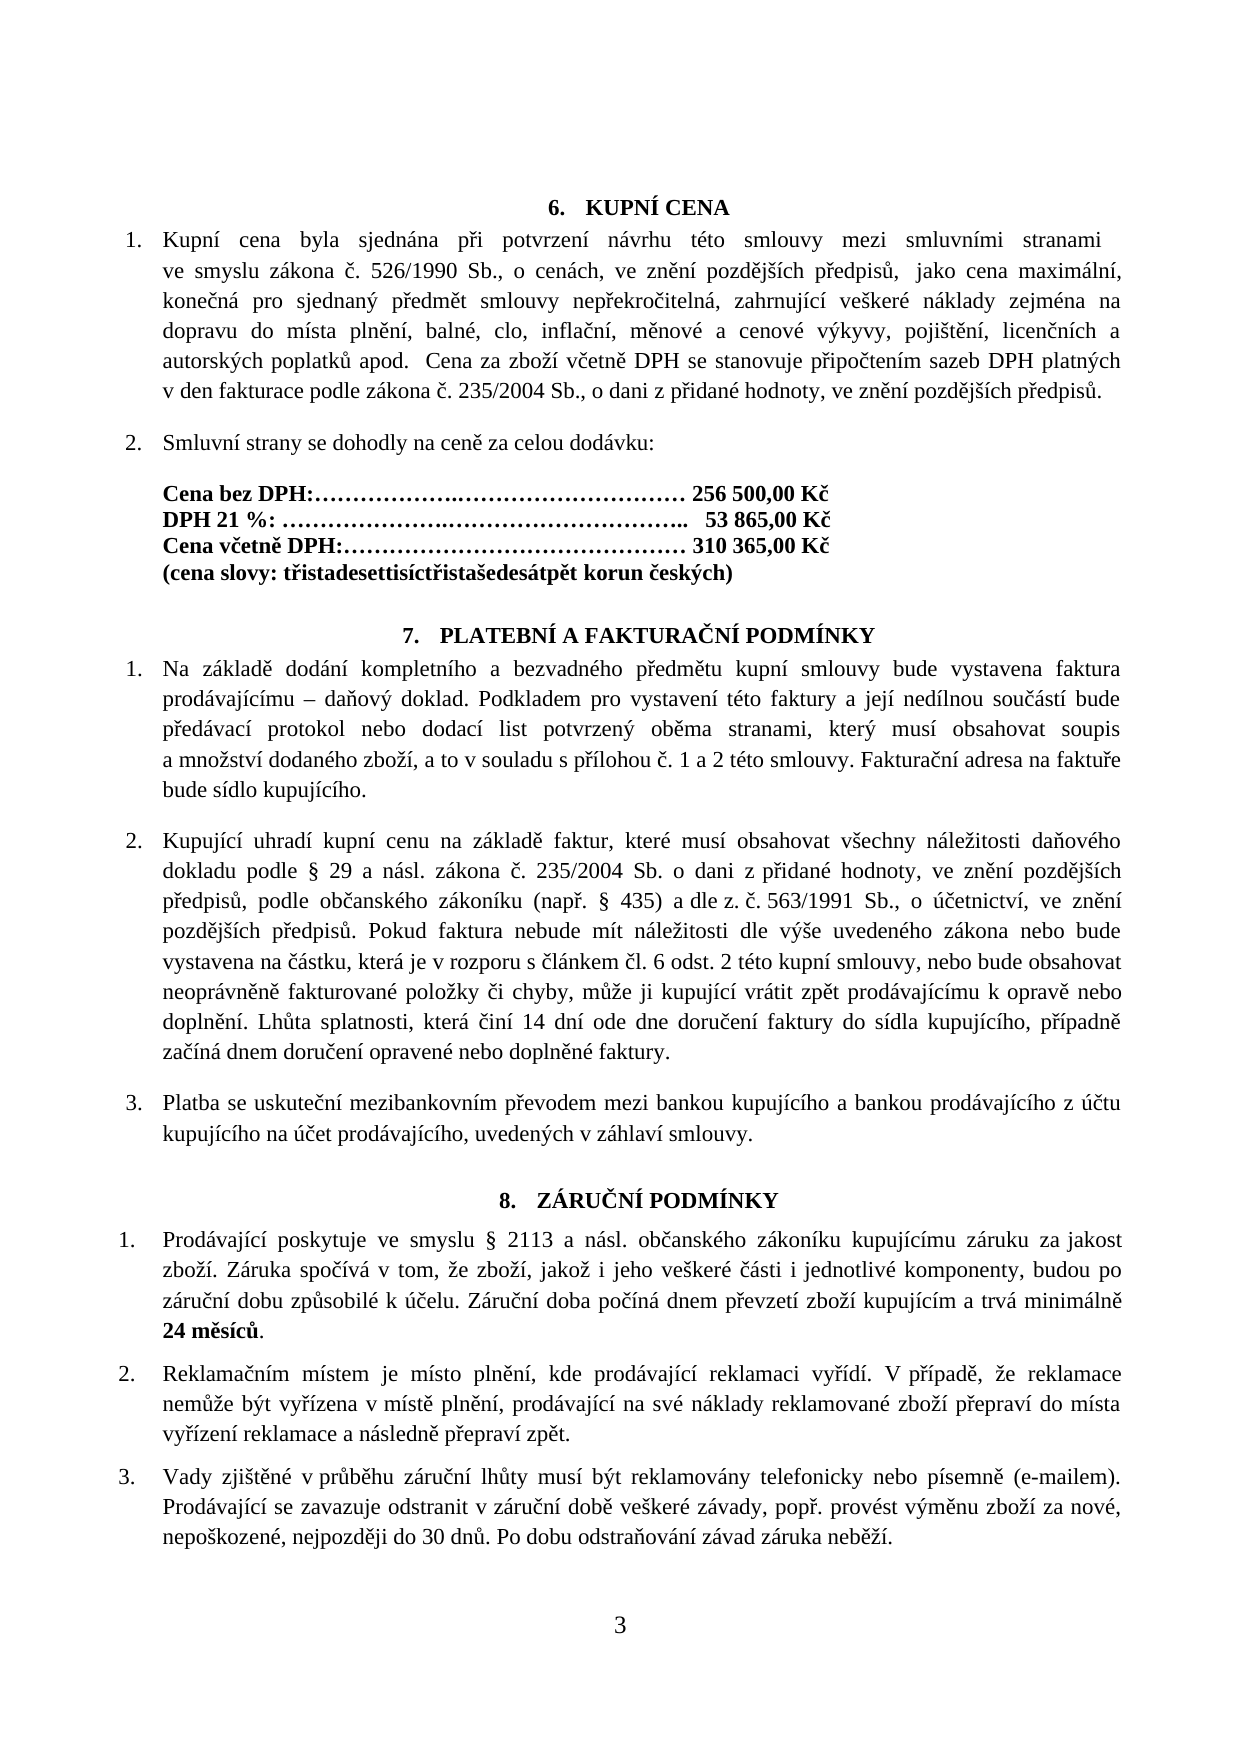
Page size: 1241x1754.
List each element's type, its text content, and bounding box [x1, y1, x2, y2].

list Smluvní strany se dohodly na ceně za celou dodávku: [125, 428, 1122, 455]
text Cena bez DPH:……………….………………………… 256 500,00 Kč [162, 479, 1122, 506]
list Kupní cena byla sjednána při potvrzení návrhu této smlouvy mezi smluvními stranami ve smyslu zákona č. 526/1990 Sb., o cenách, ve znění pozdějších předpisů, jako cena maximální, konečná pro sjednaný předmět smlouvy nepřekročitelná, zahrnující veškeré náklady zejména na dopravu do místa plnění, balné, clo, inflační, měnové a cenové výkyvy, pojištění, licenčních a autorských poplatků apod. Cena za zboží včetně DPH se stanovuje připočtením sazeb DPH platných v den fakturace podle zákona č. 235/2004 Sb., o dani z přidané hodnoty, ve znění pozdějších předpisů. [125, 226, 1122, 404]
list Kupující uhradí kupní cenu na základě faktur, které musí obsahovat všechny náležitosti daňového dokladu podle § 29 a násl. zákona č. 235/2004 Sb. o dani z přidané hodnoty, ve znění pozdějších předpisů, podle občanského zákoníku (např. § 435) a dle z. č. 563/1991 Sb., o účetnictví, ve znění pozdějších předpisů. Pokud faktura nebude mít náležitosti dle výše uvedeného zákona nebo bude vystavena na částku, která je v rozporu s článkem čl. 6 odst. 2 této kupní smlouvy, nebo bude obsahovat neoprávněně fakturované položky či chyby, může ji kupující vrátit zpět prodávajícímu k opravě nebo doplnění. Lhůta splatnosti, která činí 14 dní ode dne doručení faktury do sídla kupujícího, případně začíná dnem doručení opravené nebo doplněné faktury. [125, 827, 1122, 1065]
text 2. Reklamačním místem je místo plnění, kde prodávající reklamaci vyřídí. V případě, že reklamace nemůže být vyřízena v místě plnění, prodávající na své náklady reklamované zboží přepraví do místa vyřízení reklamace a následně přepraví zpět. [118, 1359, 1122, 1446]
text DPH 21 %: ………………….………………………….. 53 865,00 Kč [162, 506, 1122, 532]
list Platba se uskuteční mezibankovním převodem mezi bankou kupujícího a bankou prodávajícího z účtu kupujícího na účet prodávajícího, uvedených v záhlaví smlouvy. [125, 1089, 1122, 1146]
list KUPNÍ CENA [156, 194, 1122, 220]
text 3. Vady zjištěné v průběhu záruční lhůty musí být reklamovány telefonicky nebo písemně (e-mailem). Prodávající se zavazuje odstranit v záruční době veškeré závady, popř. provést výměnu zboží za nové, nepoškozené, nejpozději do 30 dnů. Po dobu odstraňování závad záruka neběží. [118, 1463, 1122, 1549]
list ZÁRUČNÍ PODMÍNKY [156, 1187, 1122, 1214]
text Cena včetně DPH:……………………………………… 310 365,00 Kč [162, 532, 1122, 559]
text (cena slovy: třistadesettisíctřistašedesátpět korun českých) [162, 559, 1122, 585]
list Na základě dodání kompletního a bezvadného předmětu kupní smlouvy bude vystavena faktura prodávajícímu – daňový doklad. Podkladem pro vystavení této faktury a její nedílnou součástí bude předávací protokol nebo dodací list potvrzený oběma stranami, který musí obsahovat soupis a množství dodaného zboží, a to v souladu s přílohou č. 1 a 2 této smlouvy. Fakturační adresa na faktuře bude sídlo kupujícího. [125, 655, 1122, 802]
text 1. Prodávající poskytuje ve smyslu § 2113 a násl. občanského zákoníku kupujícímu záruku za jakost zboží. Záruka spočívá v tom, že zboží, jakož i jeho veškeré části i jednotlivé komponenty, budou po záruční dobu způsobilé k účelu. Záruční doba počíná dnem převzetí zboží kupujícím a trvá minimálně 24 měsíců. [118, 1226, 1122, 1343]
list PLATEBNÍ A FAKTURAČNÍ PODMÍNKY [156, 622, 1122, 649]
